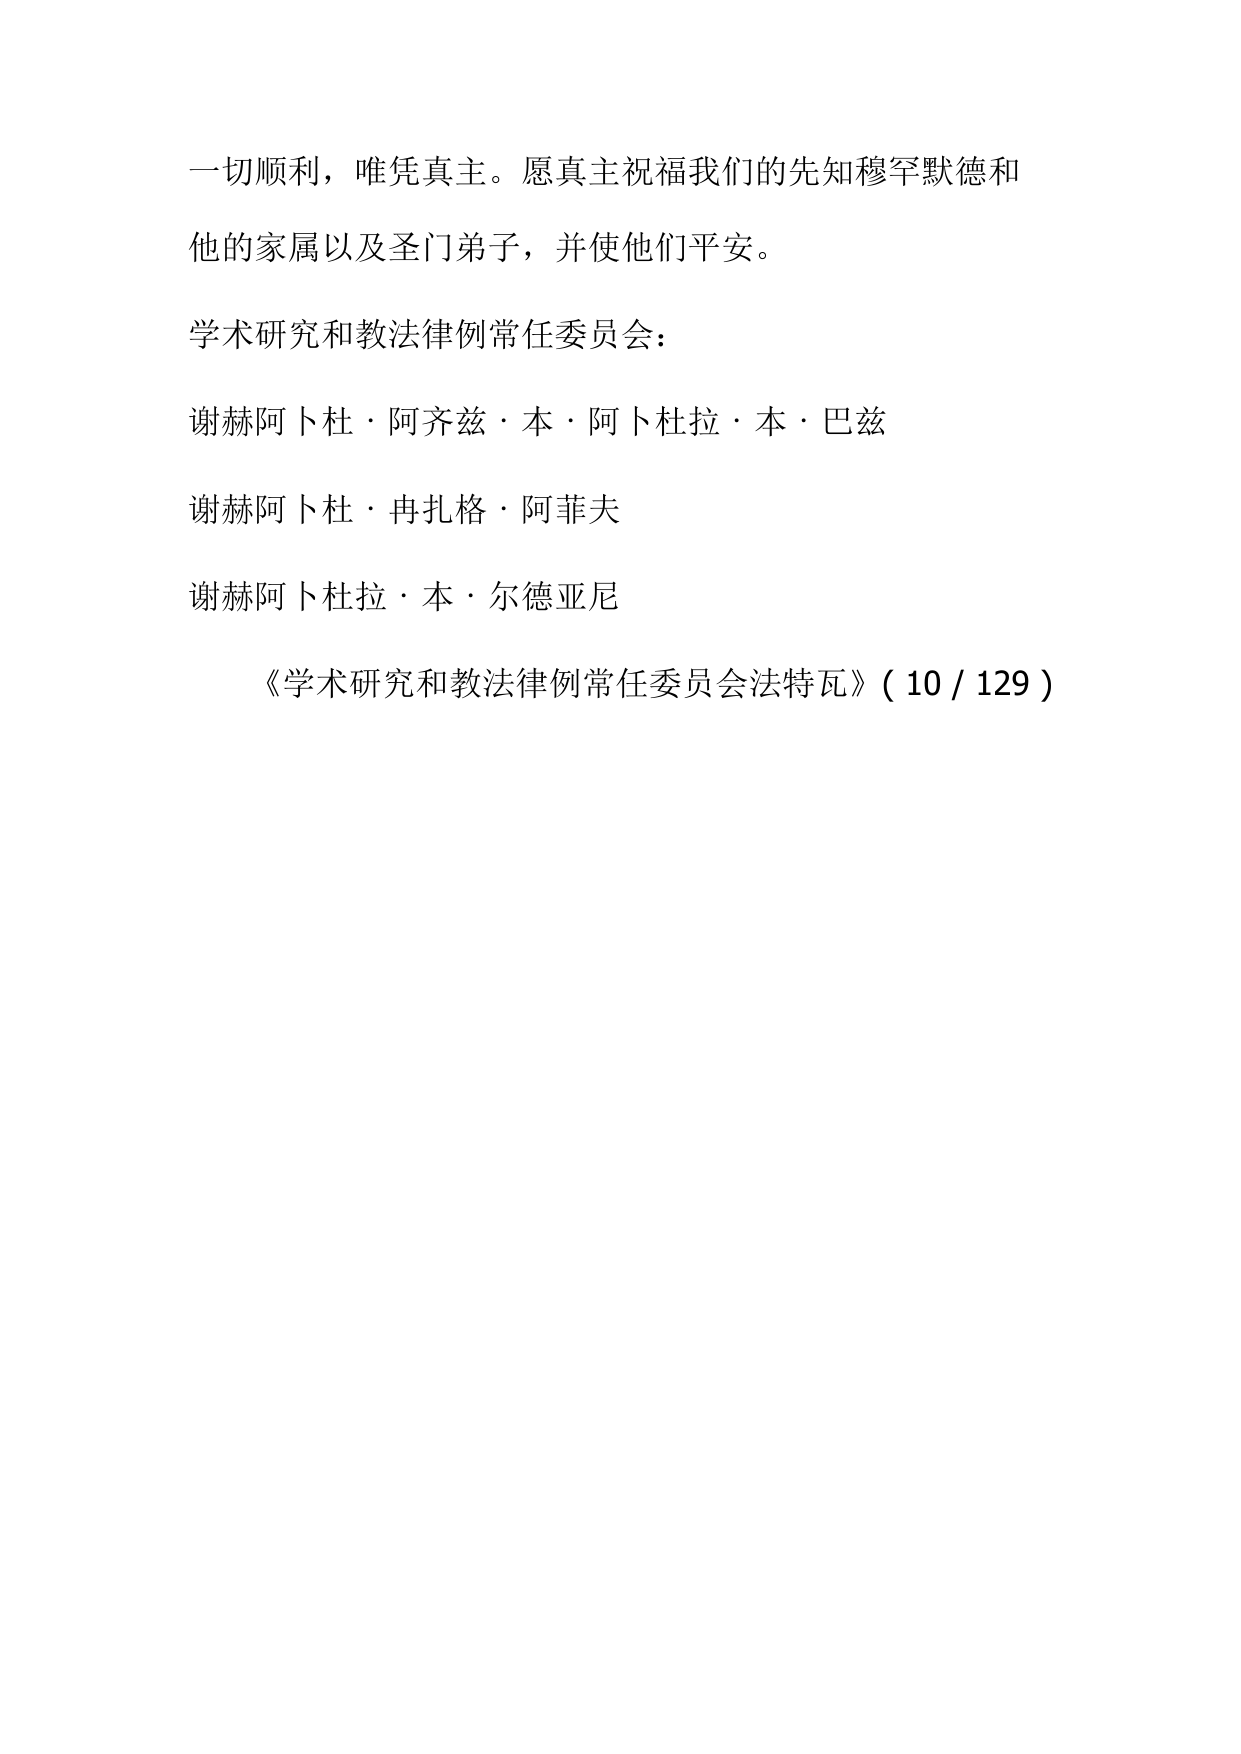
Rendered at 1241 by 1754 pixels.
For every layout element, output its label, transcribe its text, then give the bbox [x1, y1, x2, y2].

text 一切顺利，唯凭真主。愿真主祝福我们的先知穆罕默德和他的家属以及圣门弟子，并使他们平安。 [187, 150, 1053, 264]
text 谢赫阿卜杜拉•本•尔德亚尼 [187, 575, 1053, 613]
text 谢赫阿卜杜•冉扎格•阿菲夫 [187, 488, 1053, 526]
text 学术研究和教法律例常任委员会： [187, 313, 1053, 351]
text 谢赫阿卜杜•阿齐兹•本•阿卜杜拉•本•巴兹 [187, 400, 1053, 438]
text 《学术研究和教法律例常任委员会法特瓦》( 10 / 129 ) [187, 662, 1053, 702]
